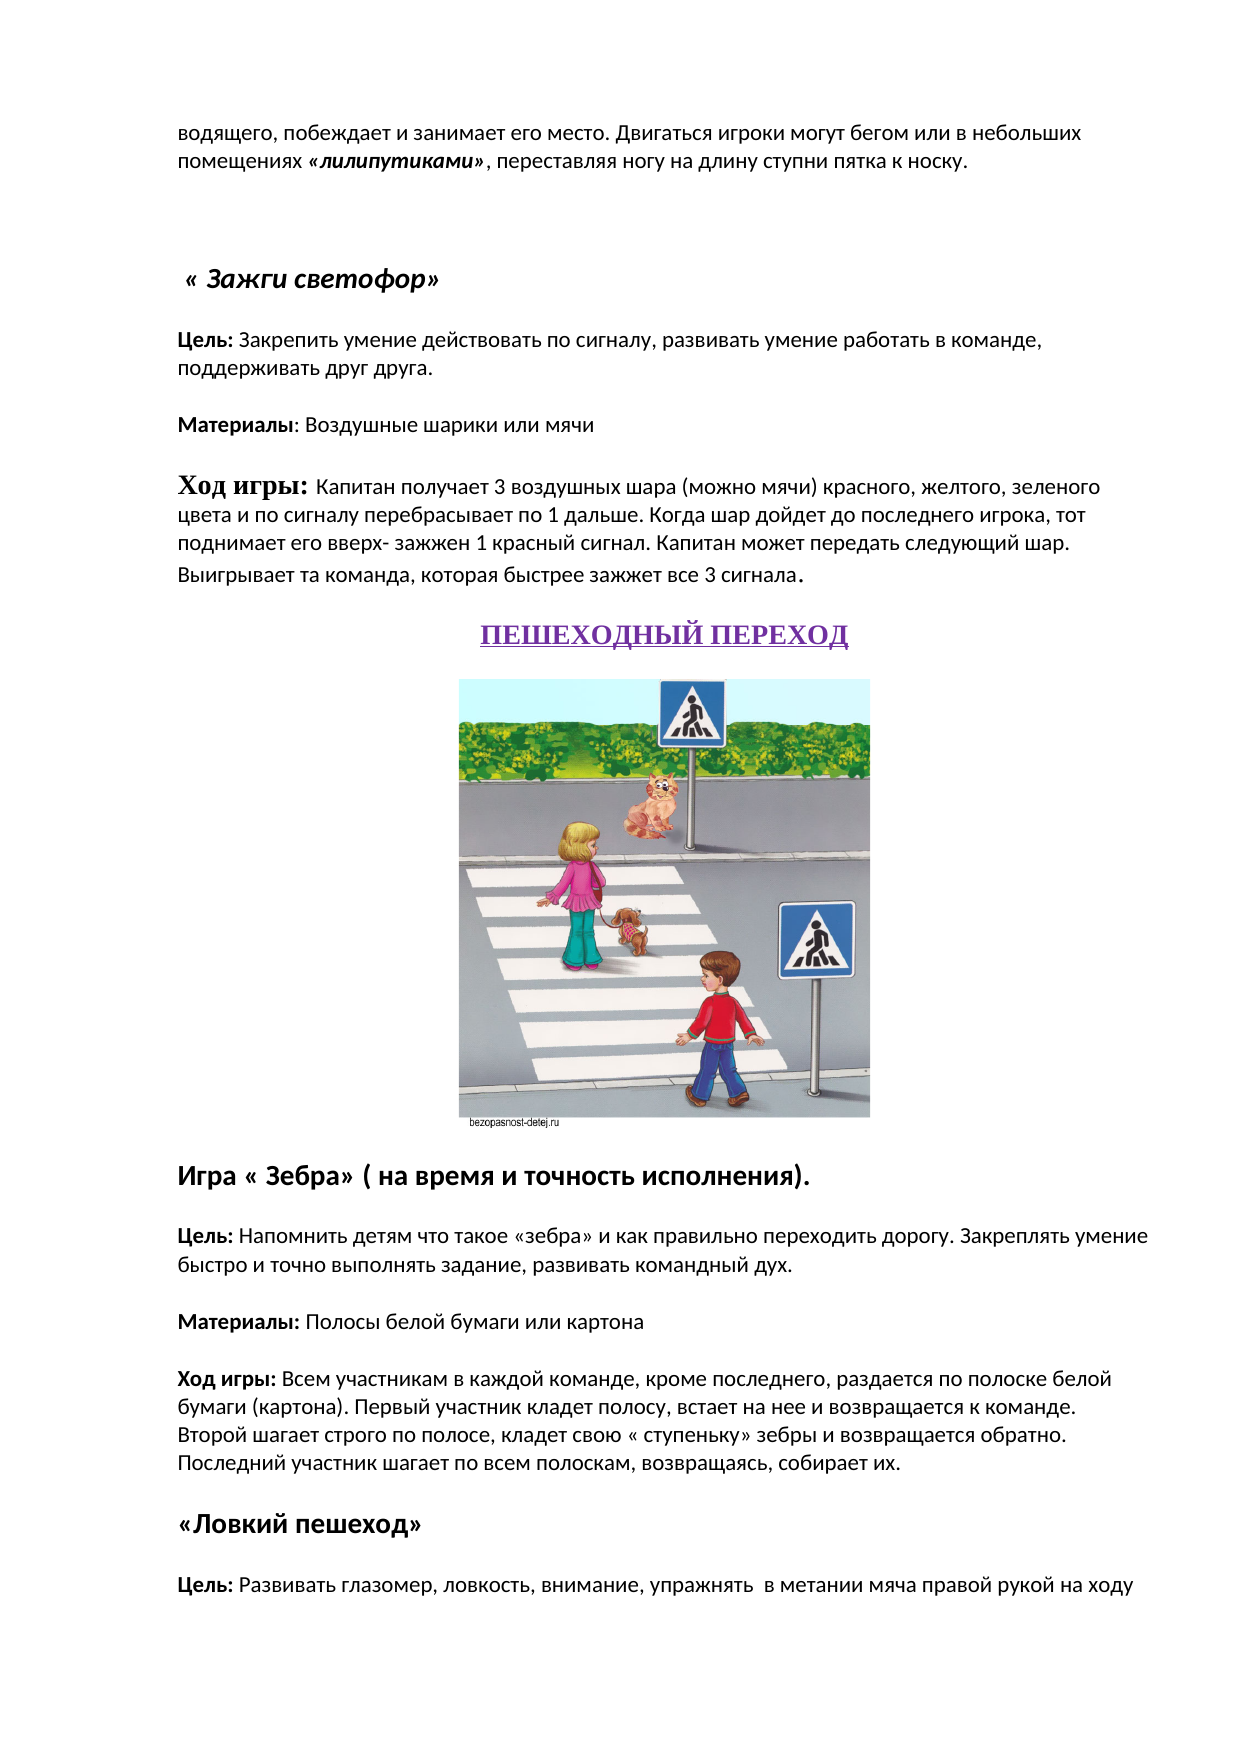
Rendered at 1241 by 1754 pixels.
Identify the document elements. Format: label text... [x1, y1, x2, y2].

text Цель: Развивать глазомер, ловкость, внимание, упражнять в метании мяча правой рукой на ходу [177, 1570, 1152, 1598]
text Ход игры: Всем участникам в каждой команде, кроме последнего, раздается по полоске белой бумаги (картона). Первый участник кладет полосу, встает на нее и возвращается к команде. Второй шагает строго по полосе, кладет свою « ступеньку» зебры и возвращается обратно. Последний участник шагает по всем полоскам, возвращаясь, собирает их. [177, 1364, 1152, 1476]
text Ход игры: Капитан получает 3 воздушных шара (можно мячи) красного, желтого, зеленого цвета и по сигналу перебрасывает по 1 дальше. Когда шар дойдет до последнего игрока, тот поднимает его вверх- зажжен 1 красный сигнал. Капитан может передать следующий шар. Выигрывает та команда, которая быстрее зажжет все 3 сигнала. [177, 468, 1152, 588]
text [177, 118, 1152, 174]
text «Ловкий пешеход» [177, 1505, 1152, 1541]
picture [458, 679, 871, 1128]
text Материалы: Полосы белой бумаги или картона [177, 1307, 1152, 1335]
text « Зажги светофор» [177, 261, 1152, 296]
text Цель: Закрепить умение действовать по сигналу, развивать умение работать в команде, поддерживать друг друга. [177, 325, 1152, 381]
text ПЕШЕХОДНЫЙ ПЕРЕХОД [177, 618, 1152, 650]
text Материалы: Воздушные шарики или мячи [177, 411, 1152, 438]
text Игра « Зебра» ( на время и точность исполнения). [177, 1157, 1152, 1192]
text Цель: Напомнить детям что такое «зебра» и как правильно переходить дорогу. Закреплять умение быстро и точно выполнять задание, развивать командный дух. [177, 1222, 1152, 1278]
